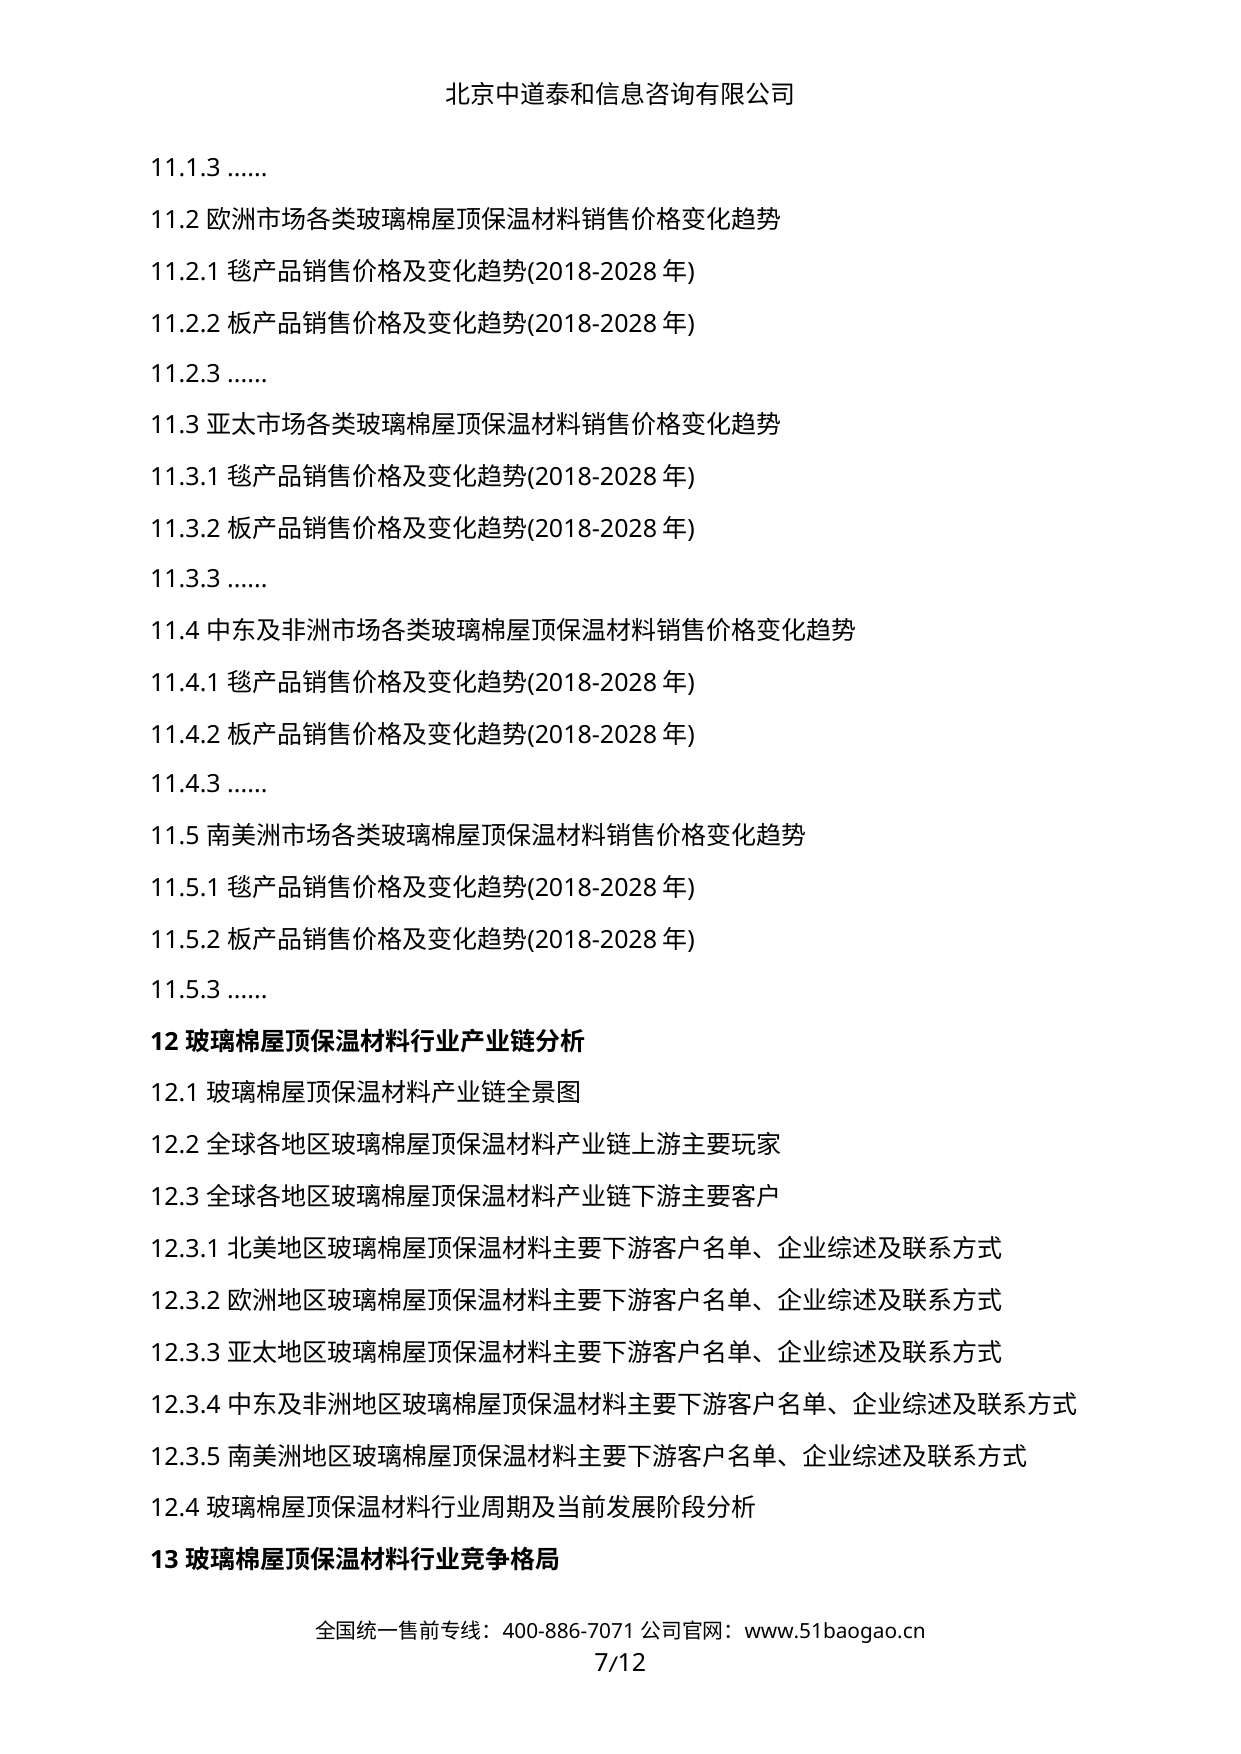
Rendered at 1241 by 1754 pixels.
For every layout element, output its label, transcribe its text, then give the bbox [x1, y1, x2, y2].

text 12.3.2 欧洲地区玻璃棉屋顶保温材料主要下游客户名单、企业综述及联系方式 [150, 1280, 1090, 1317]
text 11.2.1 毯产品销售价格及变化趋势(2018-2028年) [150, 252, 1090, 288]
text 11.3.3 ...... [150, 561, 1090, 595]
text 11.1.3 ...... [150, 150, 1090, 184]
text 11.3 亚太市场各类玻璃棉屋顶保温材料销售价格变化趋势 [150, 405, 1090, 441]
text 12 玻璃棉屋顶保温材料行业产业链分析 [150, 1021, 1090, 1057]
text 11.5.3 ...... [150, 971, 1090, 1005]
text 11.4.1 毯产品销售价格及变化趋势(2018-2028年) [150, 662, 1090, 698]
text 11.4.2 板产品销售价格及变化趋势(2018-2028年) [150, 714, 1090, 750]
text 13 玻璃棉屋顶保温材料行业竞争格局 [150, 1540, 1090, 1576]
text 12.3.1 北美地区玻璃棉屋顶保温材料主要下游客户名单、企业综述及联系方式 [150, 1228, 1090, 1265]
text 11.2.2 板产品销售价格及变化趋势(2018-2028年) [150, 303, 1090, 340]
text 12.3 全球各地区玻璃棉屋顶保温材料产业链下游主要客户 [150, 1177, 1090, 1213]
text 12.3.5 南美洲地区玻璃棉屋顶保温材料主要下游客户名单、企业综述及联系方式 [150, 1436, 1090, 1472]
text 11.3.1 毯产品销售价格及变化趋势(2018-2028年) [150, 457, 1090, 493]
text 12.4 玻璃棉屋顶保温材料行业周期及当前发展阶段分析 [150, 1488, 1090, 1524]
text 12.3.3 亚太地区玻璃棉屋顶保温材料主要下游客户名单、企业综述及联系方式 [150, 1332, 1090, 1368]
text 11.2 欧洲市场各类玻璃棉屋顶保温材料销售价格变化趋势 [150, 200, 1090, 236]
text 11.4.3 ...... [150, 766, 1090, 800]
text 11.4 中东及非洲市场各类玻璃棉屋顶保温材料销售价格变化趋势 [150, 610, 1090, 647]
text 12.1 玻璃棉屋顶保温材料产业链全景图 [150, 1073, 1090, 1109]
text 11.5.1 毯产品销售价格及变化趋势(2018-2028年) [150, 867, 1090, 904]
text 11.2.3 ...... [150, 355, 1090, 389]
text 12.2 全球各地区玻璃棉屋顶保温材料产业链上游主要玩家 [150, 1125, 1090, 1161]
text 12.3.4 中东及非洲地区玻璃棉屋顶保温材料主要下游客户名单、企业综述及联系方式 [150, 1384, 1090, 1420]
text 11.5 南美洲市场各类玻璃棉屋顶保温材料销售价格变化趋势 [150, 816, 1090, 852]
text 11.5.2 板产品销售价格及变化趋势(2018-2028年) [150, 919, 1090, 956]
text 11.3.2 板产品销售价格及变化趋势(2018-2028年) [150, 509, 1090, 545]
